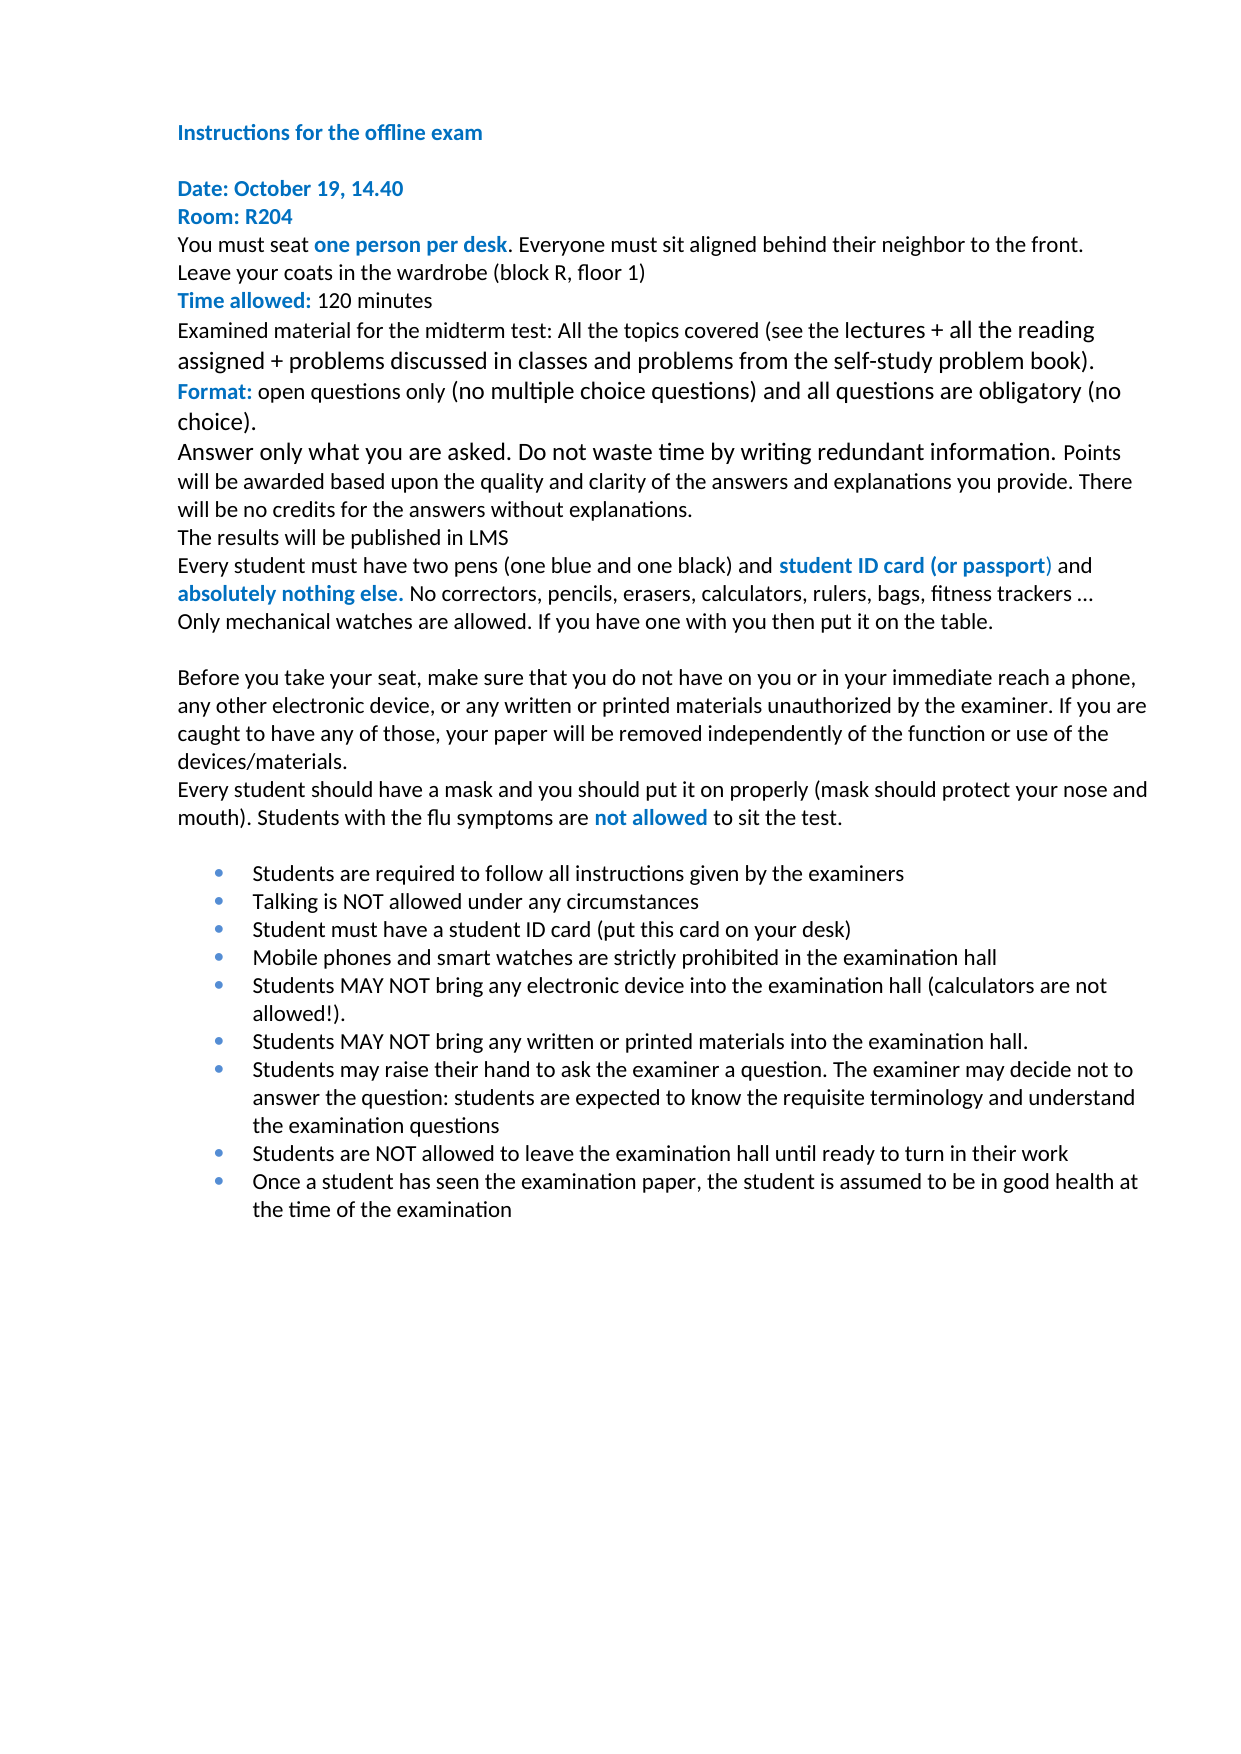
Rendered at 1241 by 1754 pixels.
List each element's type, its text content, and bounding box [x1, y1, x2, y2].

text Date: October 19, 14.40 [177, 174, 1152, 202]
list Mobile phones and smart watches are strictly prohibited in the examination hall [215, 943, 1152, 971]
text Examined material for the midterm test: All the topics covered (see the lectures + all the reading assigned + problems discussed in classes and problems from the self-study problem book). [177, 314, 1152, 375]
list Talking is NOT allowed under any circumstances [215, 887, 1152, 915]
list Students may raise their hand to ask the examiner a question. The examiner may decide not to answer the question: students are expected to know the requisite terminology and understand the examination questions [215, 1055, 1152, 1139]
list Students are NOT allowed to leave the examination hall until ready to turn in their work [215, 1139, 1152, 1167]
text Every student must have two pens (one blue and one black) and student ID card (or passport) and absolutely nothing else. No correctors, pencils, erasers, calculators, rulers, bags, fitness trackers … [177, 551, 1152, 607]
text You must seat one person per desk. Everyone must sit aligned behind their neighbor to the front. [177, 230, 1152, 258]
text Instructions for the offline exam [177, 118, 1152, 146]
list Students are required to follow all instructions given by the examiners [215, 859, 1152, 887]
list Students MAY NOT bring any electronic device into the examination hall (calculators are not allowed!). [215, 971, 1152, 1027]
text Answer only what you are asked. Do not waste time by writing redundant information. Points will be awarded based upon the quality and clarity of the answers and explanations you provide. There will be no credits for the answers without explanations. [177, 436, 1152, 523]
text Room: R204 [177, 202, 1152, 230]
text Format: open questions only (no multiple choice questions) and all questions are obligatory (no choice). [177, 375, 1152, 436]
text Only mechanical watches are allowed. If you have one with you then put it on the table. [177, 607, 1152, 635]
text Every student should have a mask and you should put it on properly (mask should protect your nose and mouth). Students with the flu symptoms are not allowed to sit the test. [177, 775, 1152, 831]
text Time allowed: 120 minutes [177, 286, 1152, 314]
list Students MAY NOT bring any written or printed materials into the examination hall. [215, 1027, 1152, 1055]
text Before you take your seat, make sure that you do not have on you or in your immediate reach a phone, any other electronic device, or any written or printed materials unauthorized by the examiner. If you are caught to have any of those, your paper will be removed independently of the function or use of the devices/materials. [177, 663, 1152, 775]
list Student must have a student ID card (put this card on your desk) [215, 915, 1152, 943]
list Once a student has seen the examination paper, the student is assumed to be in good health at the time of the examination [215, 1167, 1152, 1223]
text The results will be published in LMS [177, 523, 1152, 551]
text Leave your coats in the wardrobe (block R, floor 1) [177, 258, 1152, 286]
